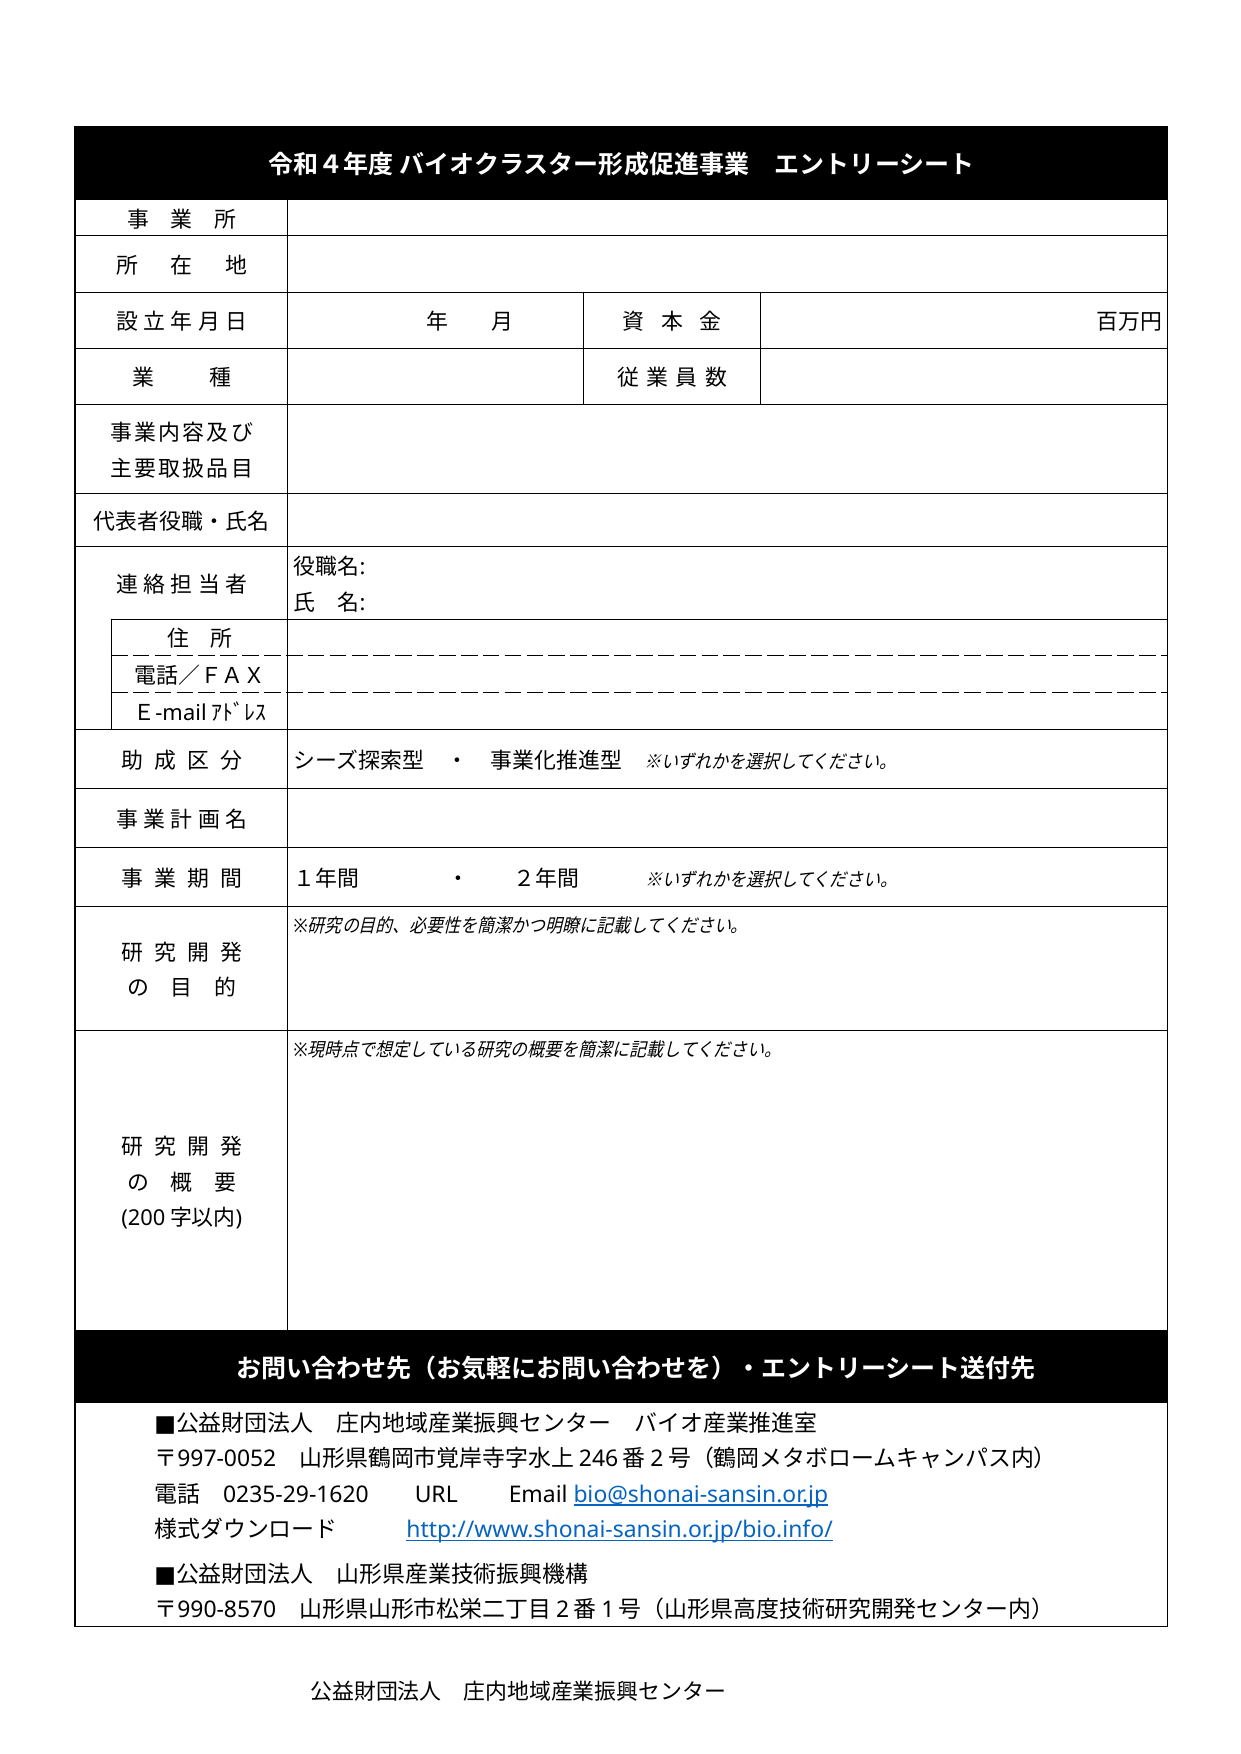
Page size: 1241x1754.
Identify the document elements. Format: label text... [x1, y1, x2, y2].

table_cell １年間 ・ ２年間 ※いずれかを選択してください。 [288, 848, 1167, 906]
table_cell 連絡担当者 [76, 547, 287, 618]
table_cell 事業計画名 [76, 789, 287, 847]
table_cell [288, 349, 583, 404]
table_cell Ｅ-mailｱﾄﾞﾚｽ [112, 692, 287, 728]
table_cell 電話／ＦＡＸ [112, 655, 287, 692]
table_cell お問い合わせ先（お気軽にお問い合わせを）・エントリーシート送付先 [76, 1331, 1167, 1402]
table_cell 住 所 [112, 620, 287, 655]
table_cell [761, 349, 1167, 404]
table_cell [288, 655, 1167, 692]
table_cell 百万円 [761, 293, 1167, 348]
table_cell [288, 236, 1167, 292]
table_cell ※研究の目的、必要性を簡潔かつ明瞭に記載してください。 [288, 907, 1167, 1030]
table_cell 代表者役職・氏名 [76, 494, 287, 546]
table_cell 助成区分 [76, 730, 287, 787]
table_cell 研究開発 の概要 (200字以内) [76, 1031, 287, 1330]
table_header 令和４年度 バイオクラスター形成促進事業 エントリーシート [76, 128, 1167, 199]
table_cell [76, 619, 111, 728]
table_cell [76, 1403, 1167, 1626]
table_cell 研究開発 の目的 [76, 907, 287, 1030]
table_cell 事業期間 [76, 848, 287, 906]
table_cell 従業員数 [584, 349, 760, 404]
table_cell [288, 692, 1167, 728]
table_cell 所 在 地 [76, 236, 287, 292]
table_cell 事業所 [76, 200, 287, 235]
table_cell 設立年月日 [76, 293, 287, 348]
table_cell [288, 620, 1167, 655]
table_cell [288, 200, 1167, 235]
table_cell [288, 494, 1167, 546]
table_cell 役職名: 氏 名: [288, 547, 1167, 618]
table_cell 事業内容及び 主要取扱品目 [76, 405, 287, 493]
table_cell 資本金 [584, 293, 760, 348]
table_cell [288, 405, 1167, 493]
table_cell 年 月 [288, 293, 583, 348]
table_cell シーズ探索型 ・ 事業化推進型 ※いずれかを選択してください。 [288, 730, 1167, 787]
table_cell 業種 [76, 349, 287, 404]
table_cell [288, 789, 1167, 847]
table_cell ※現時点で想定している研究の概要を簡潔に記載してください。 [288, 1031, 1167, 1330]
